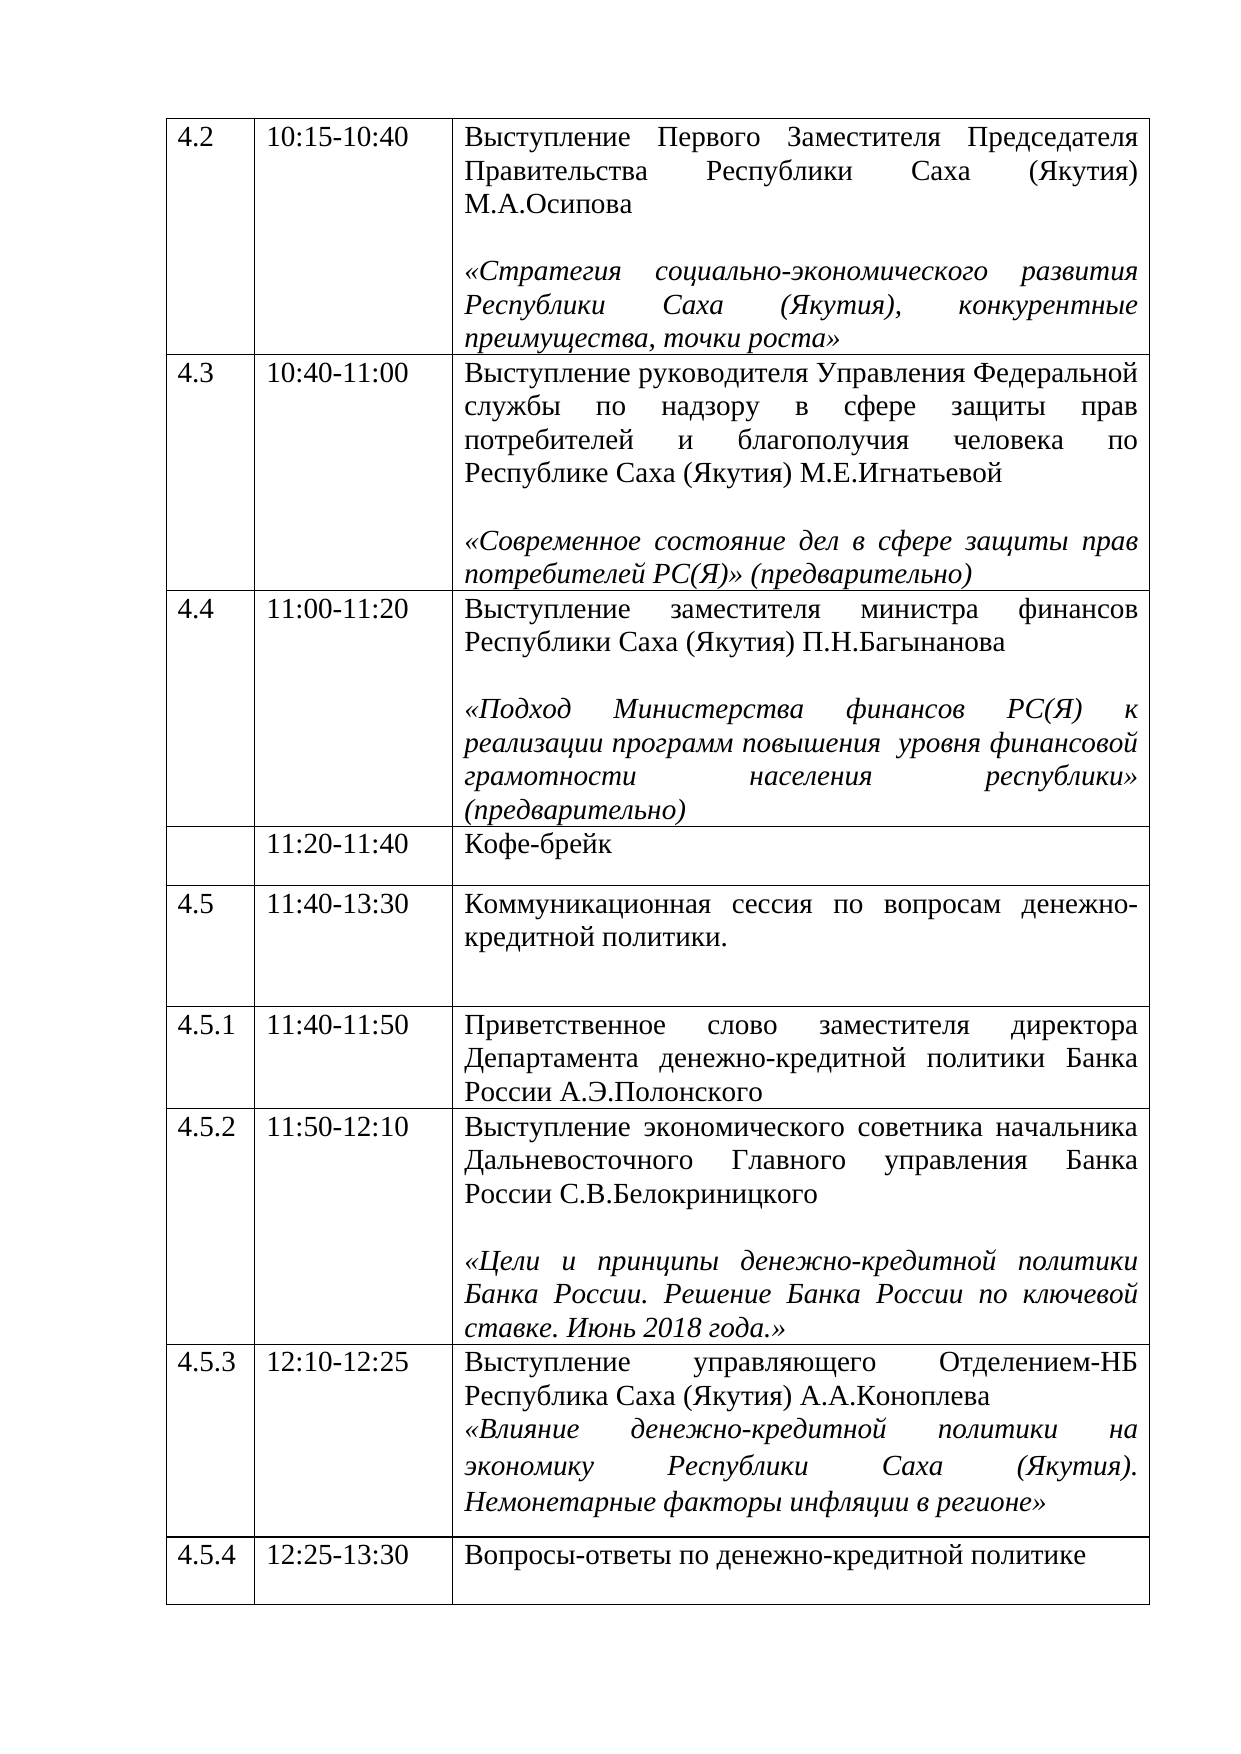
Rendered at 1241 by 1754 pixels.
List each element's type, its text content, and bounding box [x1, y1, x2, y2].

table_cell 4.5.2 [167, 1109, 254, 1343]
table_cell 4.5.1 [167, 1007, 254, 1108]
table_cell Выступление управляющего Отделением-НБ Республика Саха (Якутия) А.А.Коноплева «Влияние денежно-кредитной политики на экономику Республики Саха (Якутия). Немонетарные факторы инфляции в регионе» [453, 1345, 1149, 1536]
table_cell Выступление заместителя министра финансов Республики Саха (Якутия) П.Н.Багынанова «Подход Министерства финансов РС(Я) к реализации программ повышения уровня финансовой грамотности населения республики» (предварительно) [453, 591, 1149, 826]
table_cell 11:40-13:30 [255, 886, 452, 1006]
table_cell 11:20-11:40 [255, 827, 452, 885]
table_cell Приветственное слово заместителя директора Департамента денежно-кредитной политики Банка России А.Э.Полонского [453, 1007, 1149, 1108]
table_cell Выступление руководителя Управления Федеральной службы по надзору в сфере защиты прав потребителей и благополучия человека по Республике Саха (Якутия) М.Е.Игнатьевой «Современное состояние дел в сфере защиты прав потребителей РС(Я)» (предварительно) [453, 355, 1149, 590]
table_cell 11:50-12:10 [255, 1109, 452, 1343]
table_cell Вопросы-ответы по денежно-кредитной политике [453, 1538, 1149, 1604]
table_cell Кофе-брейк [453, 827, 1149, 885]
table_cell Коммуникационная сессия по вопросам денежно-кредитной политики. [453, 886, 1149, 1006]
table_cell 4.2 [167, 119, 254, 354]
table_cell 12:25-13:30 [255, 1538, 452, 1604]
table_cell 12:10-12:25 [255, 1345, 452, 1536]
table_cell 4.5 [167, 886, 254, 1006]
table_cell 4.5.3 [167, 1345, 254, 1536]
table_cell [167, 827, 254, 885]
table_cell 11:40-11:50 [255, 1007, 452, 1108]
table_cell 4.5.4 [167, 1538, 254, 1604]
table_cell Выступление экономического советника начальника Дальневосточного Главного управления Банка России С.В.Белокриницкого «Цели и принципы денежно-кредитной политики Банка России. Решение Банка России по ключевой ставке. Июнь 2018 года.» [453, 1109, 1149, 1343]
table_cell 10:15-10:40 [255, 119, 452, 354]
table_cell 10:40-11:00 [255, 355, 452, 590]
table_cell 4.3 [167, 355, 254, 590]
table_cell 11:00-11:20 [255, 591, 452, 826]
table_cell 4.4 [167, 591, 254, 826]
table_cell Выступление Первого Заместителя Председателя Правительства Республики Саха (Якутия) М.А.Осипова «Стратегия социально-экономического развития Республики Саха (Якутия), конкурентные преимущества, точки роста» [453, 119, 1149, 354]
